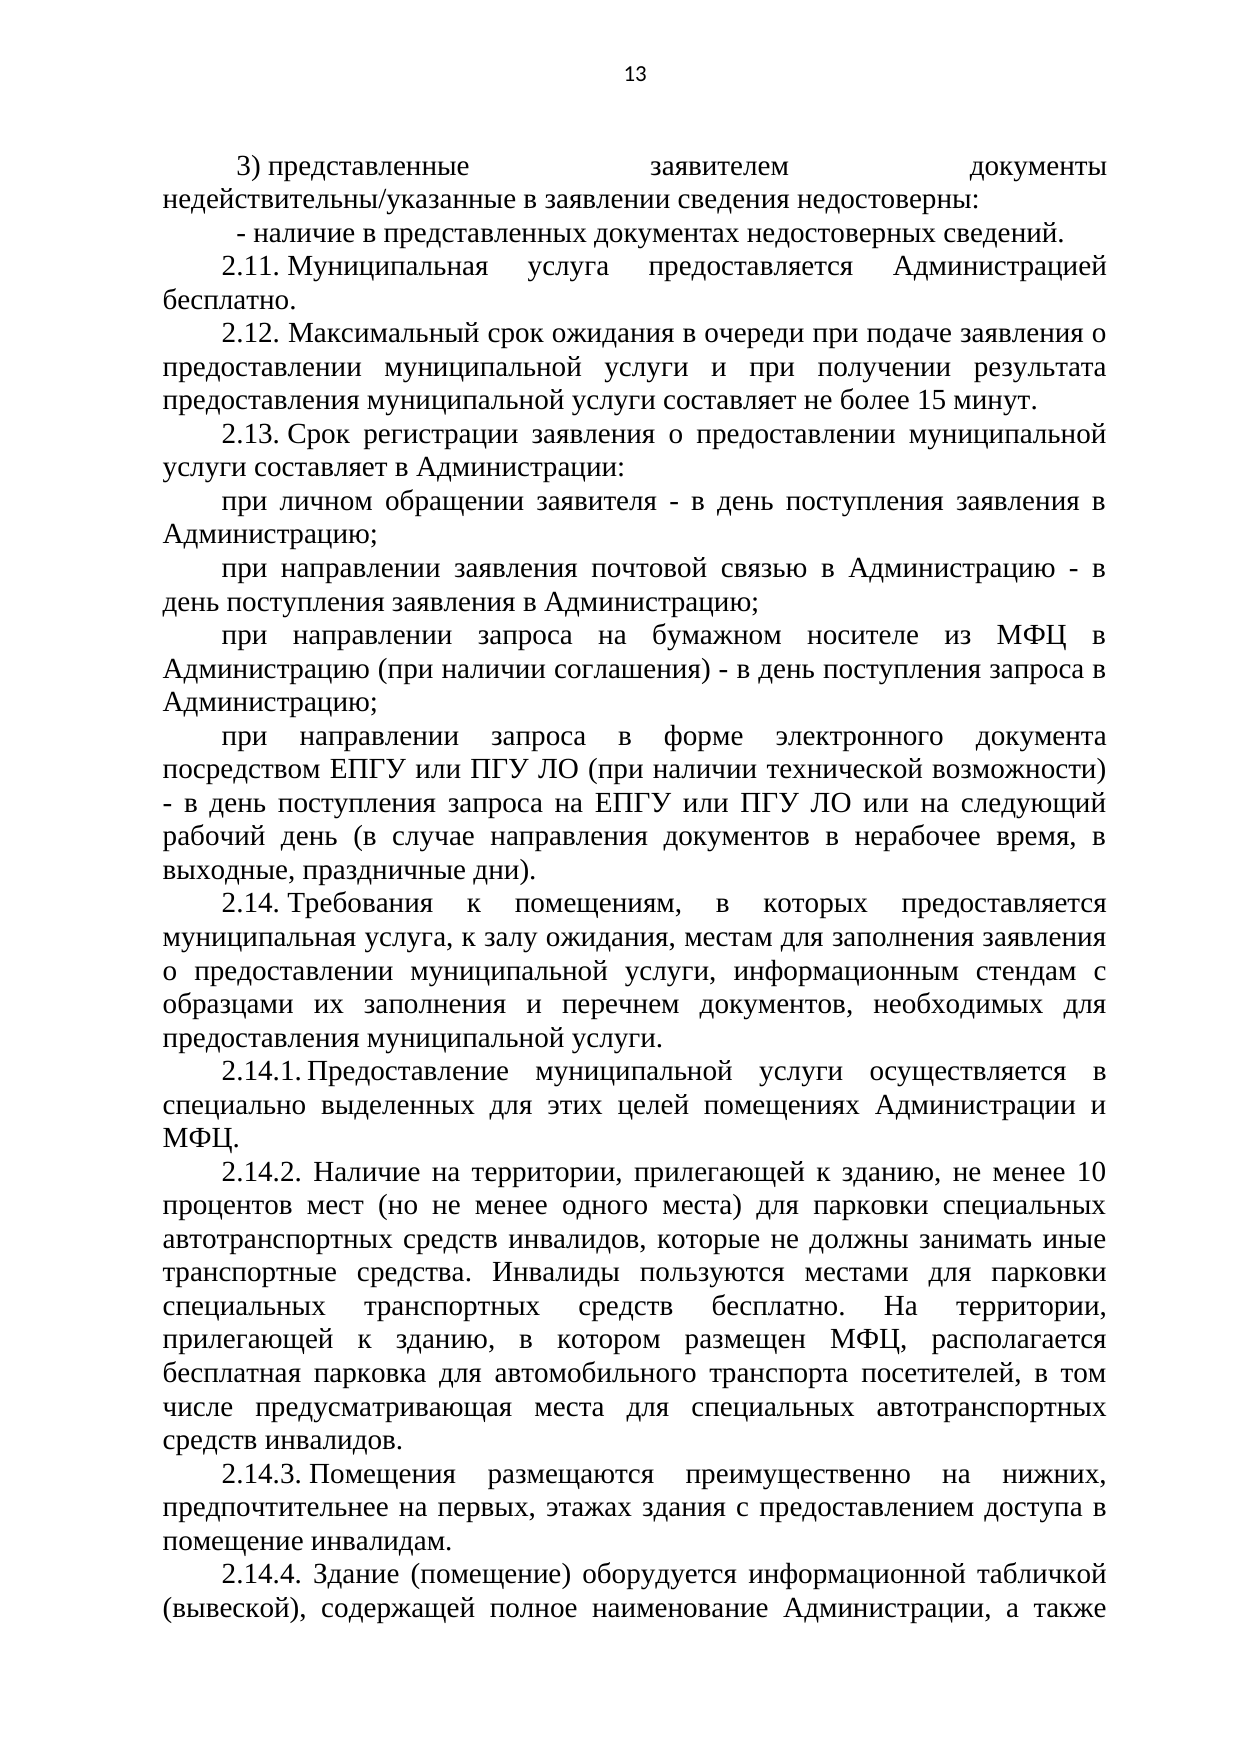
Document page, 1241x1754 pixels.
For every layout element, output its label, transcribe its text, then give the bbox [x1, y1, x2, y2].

text - наличие в представленных документах недостоверных сведений. [162, 215, 1107, 248]
text при личном обращении заявителя - в день поступления заявления в Администрацию; [162, 483, 1107, 550]
text 3) представленные заявителем документы недействительны/указанные в заявлении сведения недостоверны: [162, 148, 1107, 215]
text при направлении запроса на бумажном носителе из МФЦ в Администрацию (при наличии соглашения) - в день поступления запроса в Администрацию; [162, 617, 1107, 718]
text 2.11. Муниципальная услуга предоставляется Администрацией бесплатно. [162, 248, 1107, 315]
text 2.14.1. Предоставление муниципальной услуги осуществляется в специально выделенных для этих целей помещениях Администрации и МФЦ. [162, 1053, 1107, 1154]
text при направлении запроса в форме электронного документа посредством ЕПГУ или ПГУ ЛО (при наличии технической возможности) - в день поступления запроса на ЕПГУ или ПГУ ЛО или на следующий рабочий день (в случае направления документов в нерабочее время, в выходные, праздничные дни). [162, 718, 1107, 886]
text 2.12. Максимальный срок ожидания в очереди при подаче заявления о предоставлении муниципальной услуги и при получении результата предоставления муниципальной услуги составляет не более 15 минут. [162, 315, 1107, 416]
text 2.14.3. Помещения размещаются преимущественно на нижних, предпочтительнее на первых, этажах здания с предоставлением доступа в помещение инвалидам. [162, 1456, 1107, 1556]
text 2.14.2. Наличие на территории, прилегающей к зданию, не менее 10 процентов мест (но не менее одного места) для парковки специальных автотранспортных средств инвалидов, которые не должны занимать иные транспортные средства. Инвалиды пользуются местами для парковки специальных транспортных средств бесплатно. На территории, прилегающей к зданию, в котором размещен МФЦ, располагается бесплатная парковка для автомобильного транспорта посетителей, в том числе предусматривающая места для специальных автотранспортных средств инвалидов. [162, 1154, 1107, 1456]
text 2.14. Требования к помещениям, в которых предоставляется муниципальная услуга, к залу ожидания, местам для заполнения заявления о предоставлении муниципальной услуги, информационным стендам с образцами их заполнения и перечнем документов, необходимых для предоставления муниципальной услуги. [162, 886, 1107, 1053]
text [162, 1556, 1107, 1623]
text при направлении заявления почтовой связью в Администрацию - в день поступления заявления в Администрацию; [162, 550, 1107, 617]
text 2.13. Срок регистрации заявления о предоставлении муниципальной услуги составляет в Администрации: [162, 416, 1107, 483]
